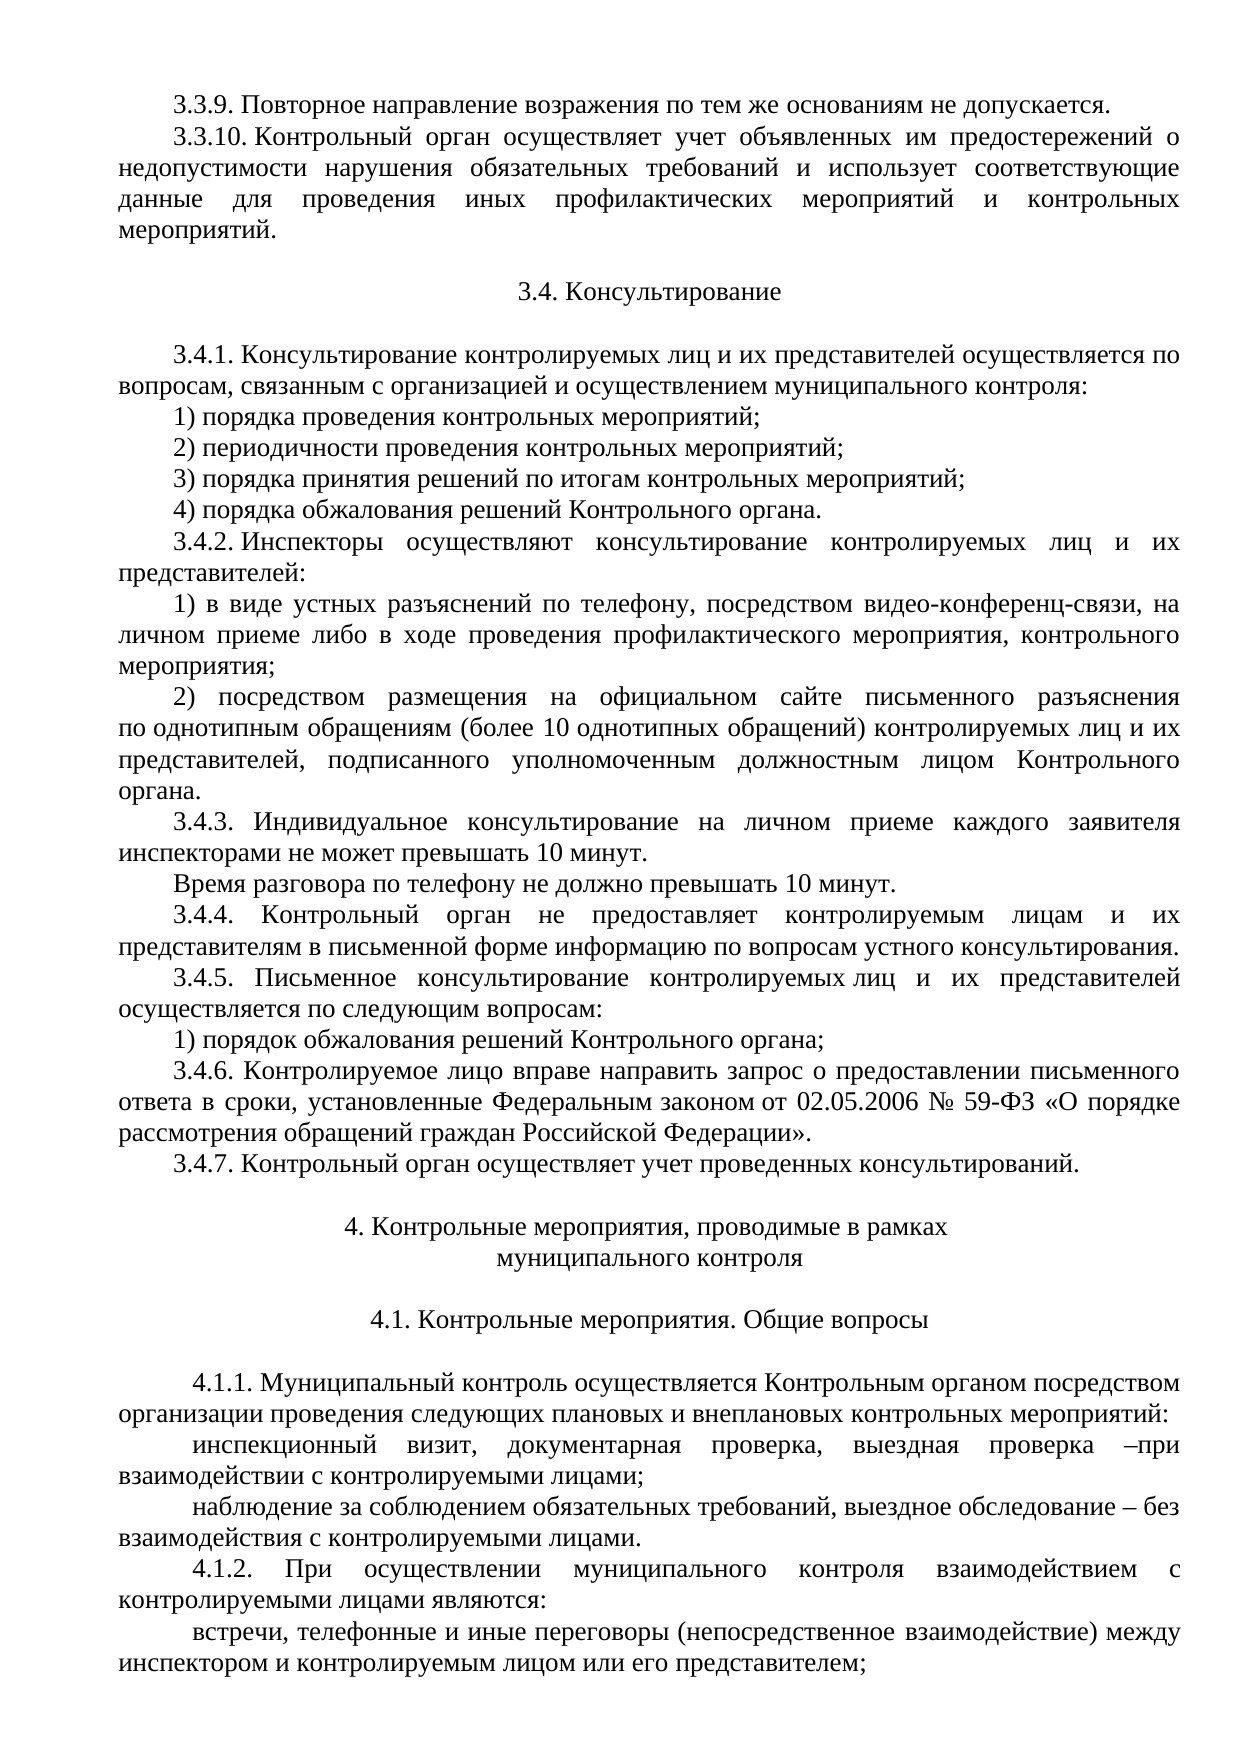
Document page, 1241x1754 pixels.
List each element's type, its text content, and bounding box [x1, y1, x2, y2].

text 4) порядка обжалования решений Контрольного органа. [173, 493, 1181, 525]
text 3.4.1. Консультирование контролируемых лиц и их представителей осуществляется по вопросам, связанным с организацией и осуществлением муниципального контроля: [118, 338, 1181, 400]
text наблюдение за соблюдением обязательных требований, выездное обследование – без взаимодействия с контролируемыми лицами. [118, 1490, 1181, 1552]
text 3.4. Консультирование [118, 276, 1181, 307]
text 4. Контрольные мероприятия, проводимые в рамках [118, 1210, 1181, 1241]
text 3.4.7. Контрольный орган осуществляет учет проведенных консультирований. [118, 1148, 1181, 1179]
text 3.3.9. Повторное направление возражения по тем же основаниям не допускается. [118, 89, 1181, 120]
text 1) порядка проведения контрольных мероприятий; [173, 400, 1181, 431]
text 3.4.6. Контролируемое лицо вправе направить запрос о предоставлении письменного ответа в сроки, установленные Федеральным законом от 02.05.2006 № 59-ФЗ «О порядке рассмотрения обращений граждан Российской Федерации». [118, 1054, 1181, 1148]
text 2) периодичности проведения контрольных мероприятий; [173, 431, 1181, 462]
text 3) порядка принятия решений по итогам контрольных мероприятий; [173, 462, 1181, 493]
text 3.4.2. Инспекторы осуществляют консультирование контролируемых лиц и их представителей: [118, 525, 1181, 587]
text 3.3.10. Контрольный орган осуществляет учет объявленных им предостережений о недопустимости нарушения обязательных требований и использует соответствующие данные для проведения иных профилактических мероприятий и контрольных мероприятий. [118, 120, 1181, 244]
list 4.1.2. При осуществлении муниципального контроля взаимодействием с контролируемыми лицами являются: [118, 1552, 1181, 1615]
text 1) в виде устных разъяснений по телефону, посредством видео-конференц-связи, на личном приеме либо в ходе проведения профилактического мероприятия, контрольного мероприятия; [118, 587, 1181, 680]
text 3.4.4. Контрольный орган не предоставляет контролируемым лицам и их представителям в письменной форме информацию по вопросам устного консультирования. [118, 898, 1181, 961]
text инспекционный визит, документарная проверка, выездная проверка –при взаимодействии с контролируемыми лицами; [118, 1428, 1181, 1490]
text муниципального контроля [118, 1241, 1181, 1272]
list встречи, телефонные и иные переговоры (непосредственное взаимодействие) между инспектором и контролируемым лицом или его представителем; [118, 1615, 1181, 1677]
text 3.4.3. Индивидуальное консультирование на личном приеме каждого заявителя инспекторами не может превышать 10 минут. [118, 805, 1181, 867]
list 4.1.1. Муниципальный контроль осуществляется Контрольным органом посредством организации проведения следующих плановых и внеплановых контрольных мероприятий: [118, 1366, 1181, 1428]
text 2) посредством размещения на официальном сайте письменного разъяснения по однотипным обращениям (более 10 однотипных обращений) контролируемых лиц и их представителей, подписанного уполномоченным должностным лицом Контрольного органа. [118, 680, 1181, 805]
text Время разговора по телефону не должно превышать 10 минут. [118, 867, 1181, 898]
text 4.1. Контрольные мероприятия. Общие вопросы [118, 1303, 1181, 1334]
text 1) порядок обжалования решений Контрольного органа; [118, 1023, 1181, 1054]
text 3.4.5. Письменное консультирование контролируемых лиц и их представителей осуществляется по следующим вопросам: [118, 961, 1181, 1023]
